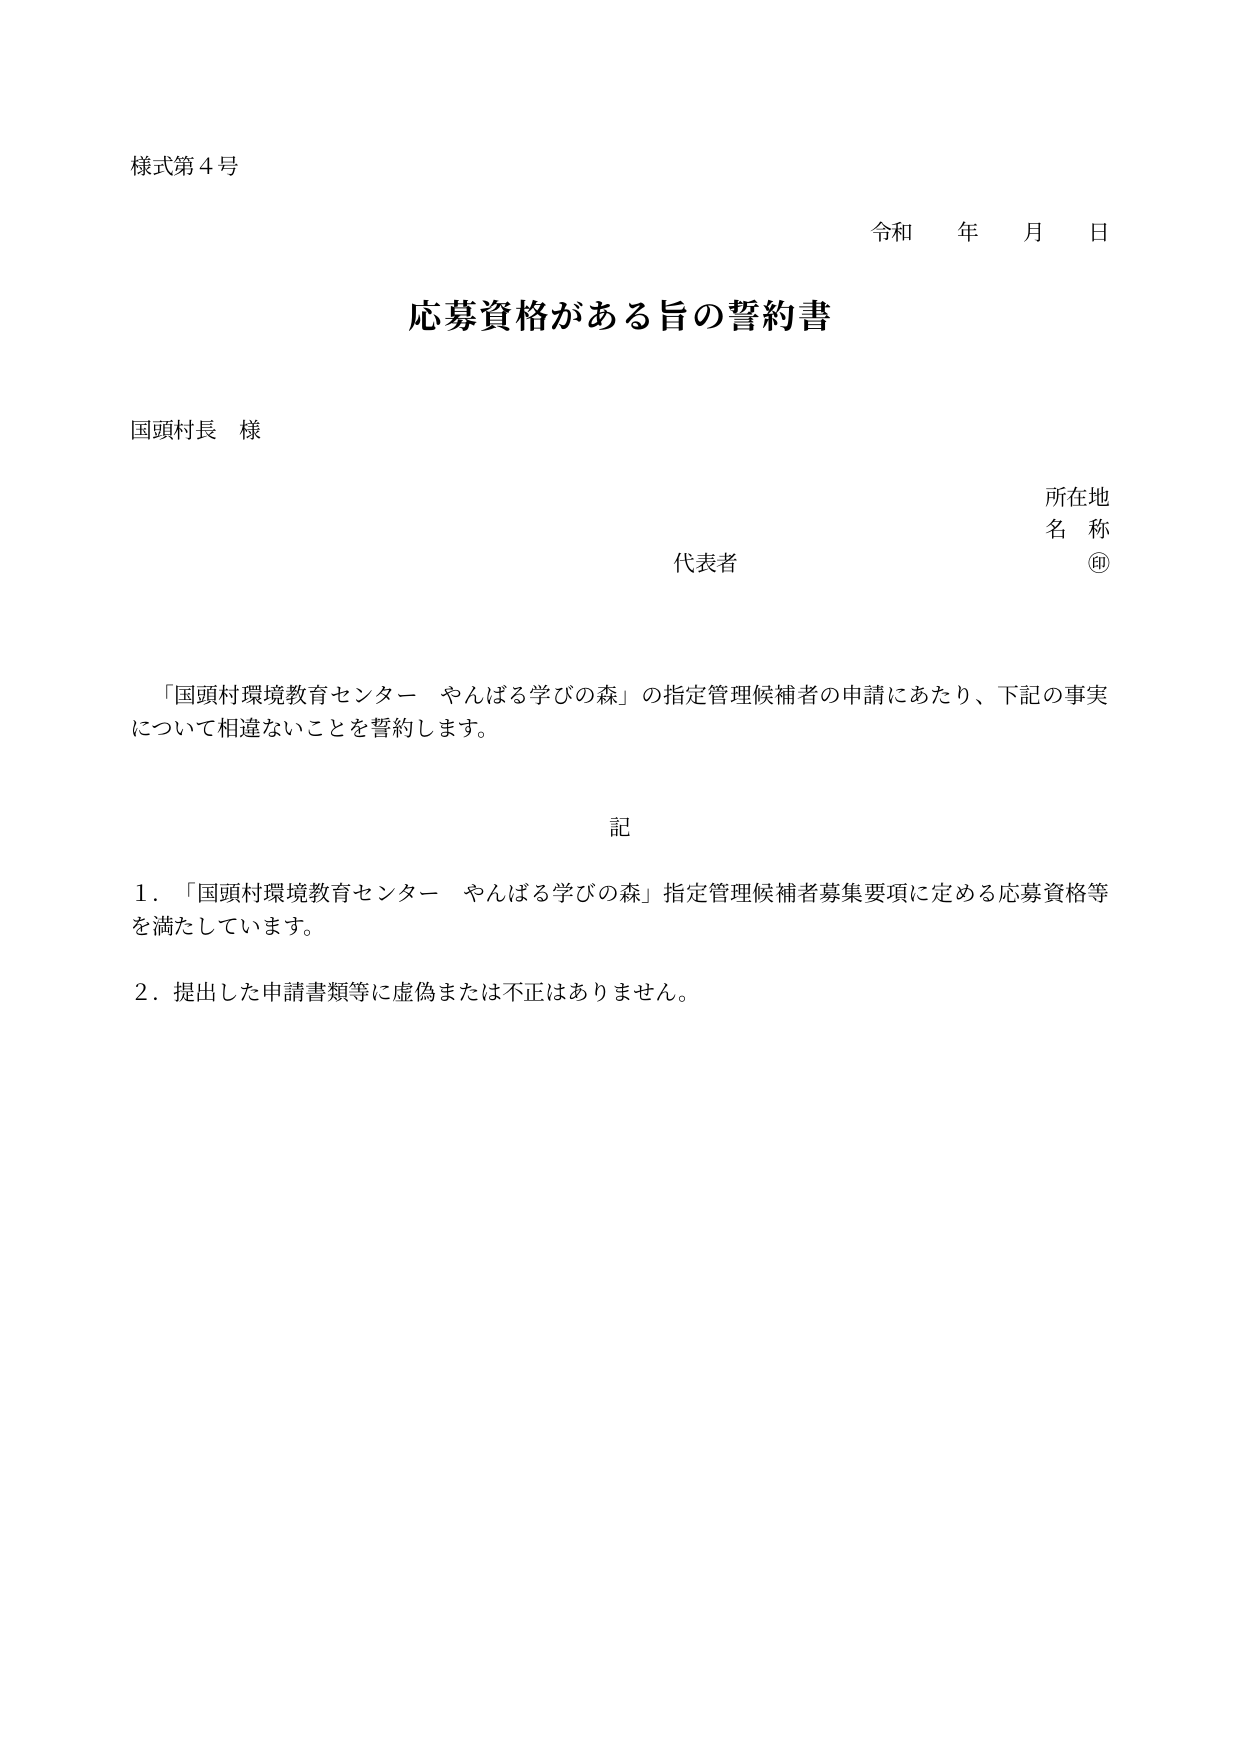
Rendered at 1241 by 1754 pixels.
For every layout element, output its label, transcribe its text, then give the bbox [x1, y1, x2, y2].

text 代表者 ㊞ [130, 545, 1110, 578]
text １．「国頭村環境教育センター やんばる学びの森」指定管理候補者募集要項に定める応募資格等を満たしています。 [130, 875, 1110, 941]
text 国頭村長 様 [130, 413, 1110, 446]
text 名 称 [130, 512, 1110, 545]
text 記 [130, 809, 1110, 842]
text 応募資格がある旨の誓約書 [130, 281, 1110, 347]
text 「国頭村環境教育センター やんばる学びの森」の指定管理候補者の申請にあたり、下記の事実について相違ないことを誓約します。 [130, 677, 1110, 743]
text 所在地 [130, 479, 1110, 512]
text 令和 年 月 日 [130, 215, 1110, 248]
text ２．提出した申請書類等に虚偽または不正はありません。 [130, 974, 1110, 1007]
text 様式第４号 [130, 149, 1110, 182]
